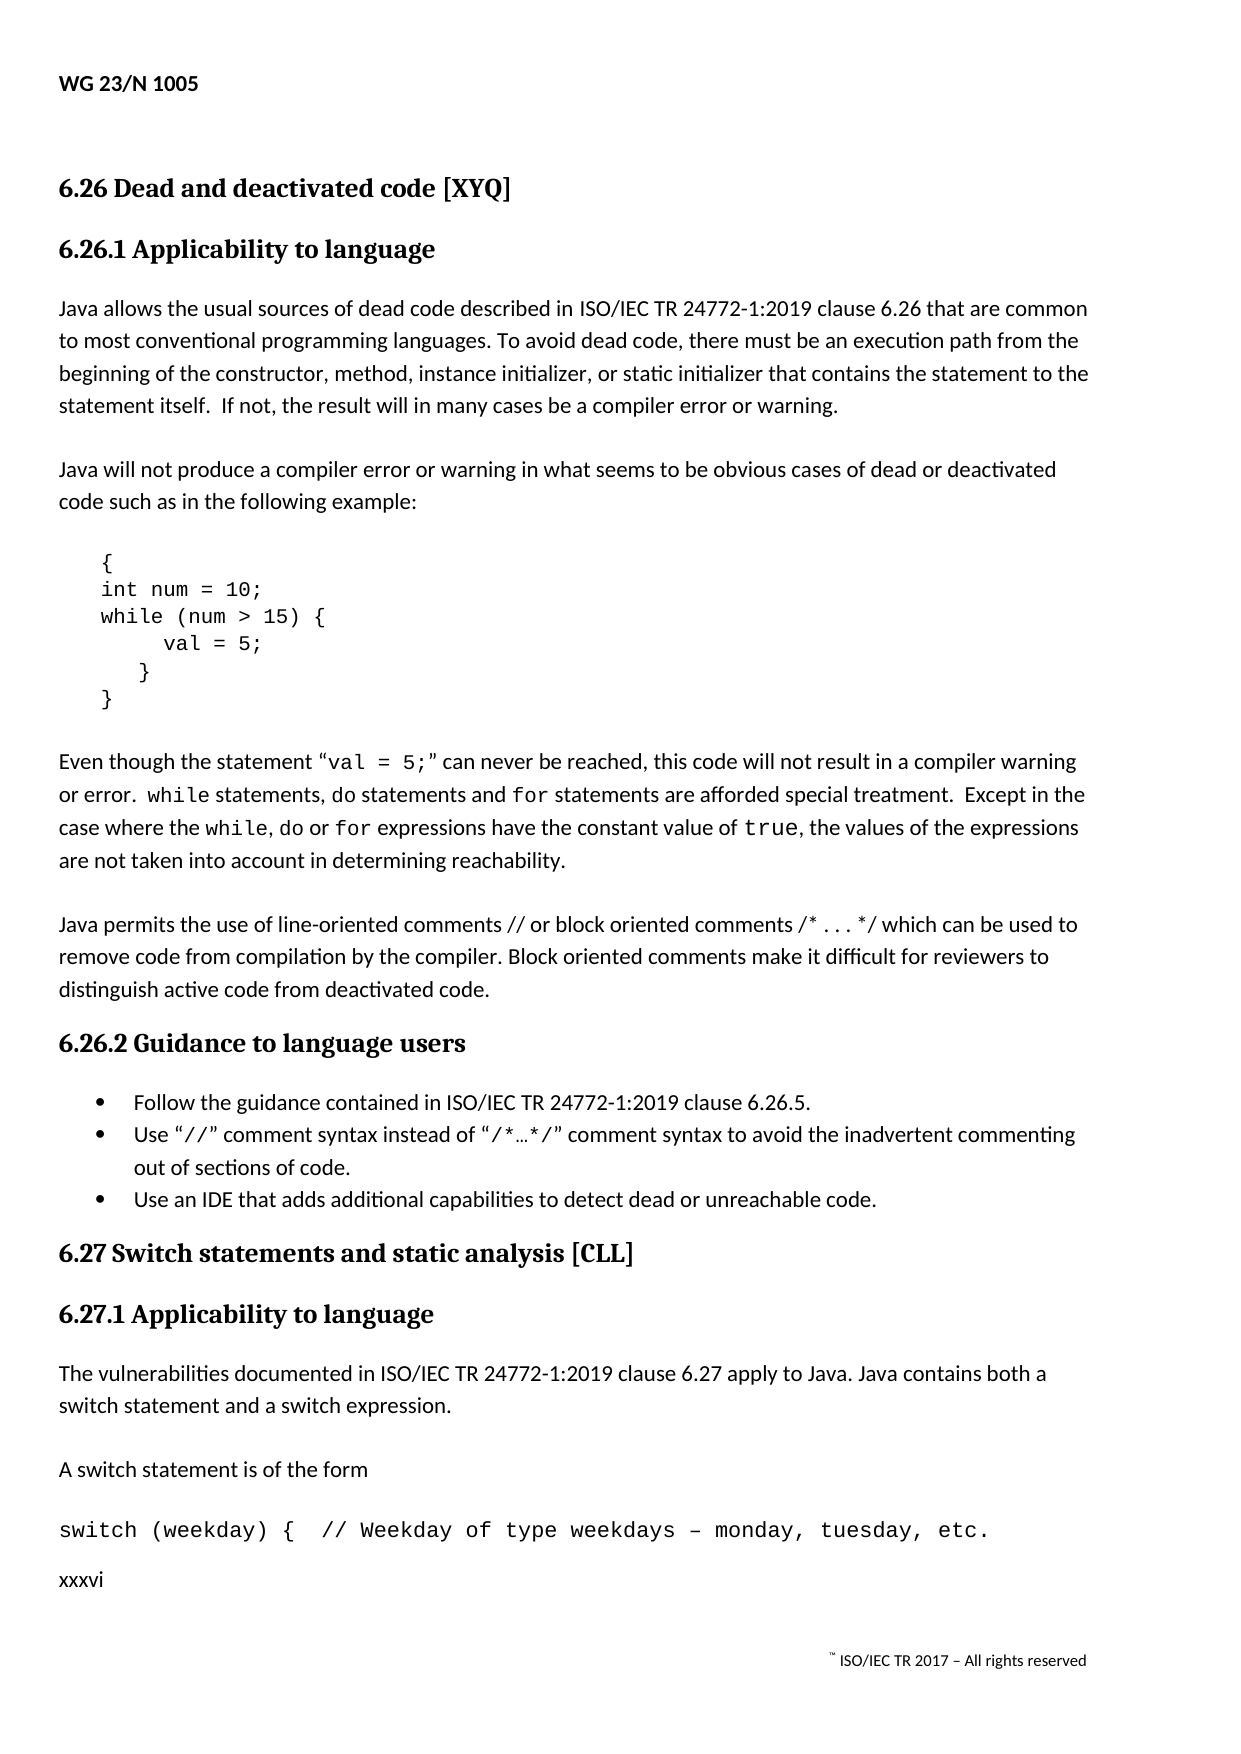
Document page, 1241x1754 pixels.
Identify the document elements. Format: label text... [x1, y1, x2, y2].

text } [101, 688, 1099, 711]
text int num = 10; [101, 579, 1099, 603]
text val = 5; [101, 633, 1099, 657]
subtitle 6.26.1 Applicability to language [58, 234, 1099, 265]
subtitle 6.26.2 Guidance to language users [58, 1028, 1099, 1059]
text Java allows the usual sources of dead code described in ISO/IEC TR 24772-1:2019 clause 6.26 that are common to most conventional programming languages. To avoid dead code, there must be an execution path from the beginning of the constructor, method, instance initializer, or static initializer that contains the statement to the statement itself. If not, the result will in many cases be a compiler error or warning. [58, 294, 1099, 419]
list Follow the guidance contained in ISO/IEC TR 24772-1:2019 clause 6.26.5. [96, 1088, 1099, 1116]
text The vulnerabilities documented in ISO/IEC TR 24772-1:2019 clause 6.27 apply to Java. Java contains both a switch statement and a switch expression. [58, 1359, 1099, 1419]
subtitle 6.26 Dead and deactivated code [XYQ] [58, 173, 1099, 205]
text Java will not produce a compiler error or warning in what seems to be obvious cases of dead or deactivated code such as in the following example: [58, 455, 1099, 516]
list Use “//” comment syntax instead of “/*…*/” comment syntax to avoid the inadvertent commenting out of sections of code. [96, 1120, 1099, 1181]
text while (num > 15) { [101, 606, 1099, 630]
subtitle 6.27 Switch statements and static analysis [CLL] [58, 1238, 1099, 1269]
text Java permits the use of line-oriented comments // or block oriented comments /* . . . */ which can be used to remove code from compilation by the compiler. Block oriented comments make it difficult for reviewers to distinguish active code from deactivated code. [58, 910, 1099, 1003]
text switch (weekday) { // Weekday of type weekdays – monday, tuesday, etc. [58, 1520, 1099, 1544]
list Use an IDE that adds additional capabilities to detect dead or unreachable code. [96, 1185, 1099, 1213]
text Even though the statement “val = 5;” can never be reached, this code will not result in a compiler warning or error. while statements, do statements and for statements are afforded special treatment. Except in the case where the while, do or for expressions have the constant value of true, the values of the expressions are not taken into account in determining reachability. [58, 747, 1099, 874]
subtitle 6.27.1 Applicability to language [58, 1299, 1099, 1330]
text } [101, 661, 1099, 684]
text A switch statement is of the form [58, 1455, 1099, 1483]
text { [101, 552, 1099, 576]
